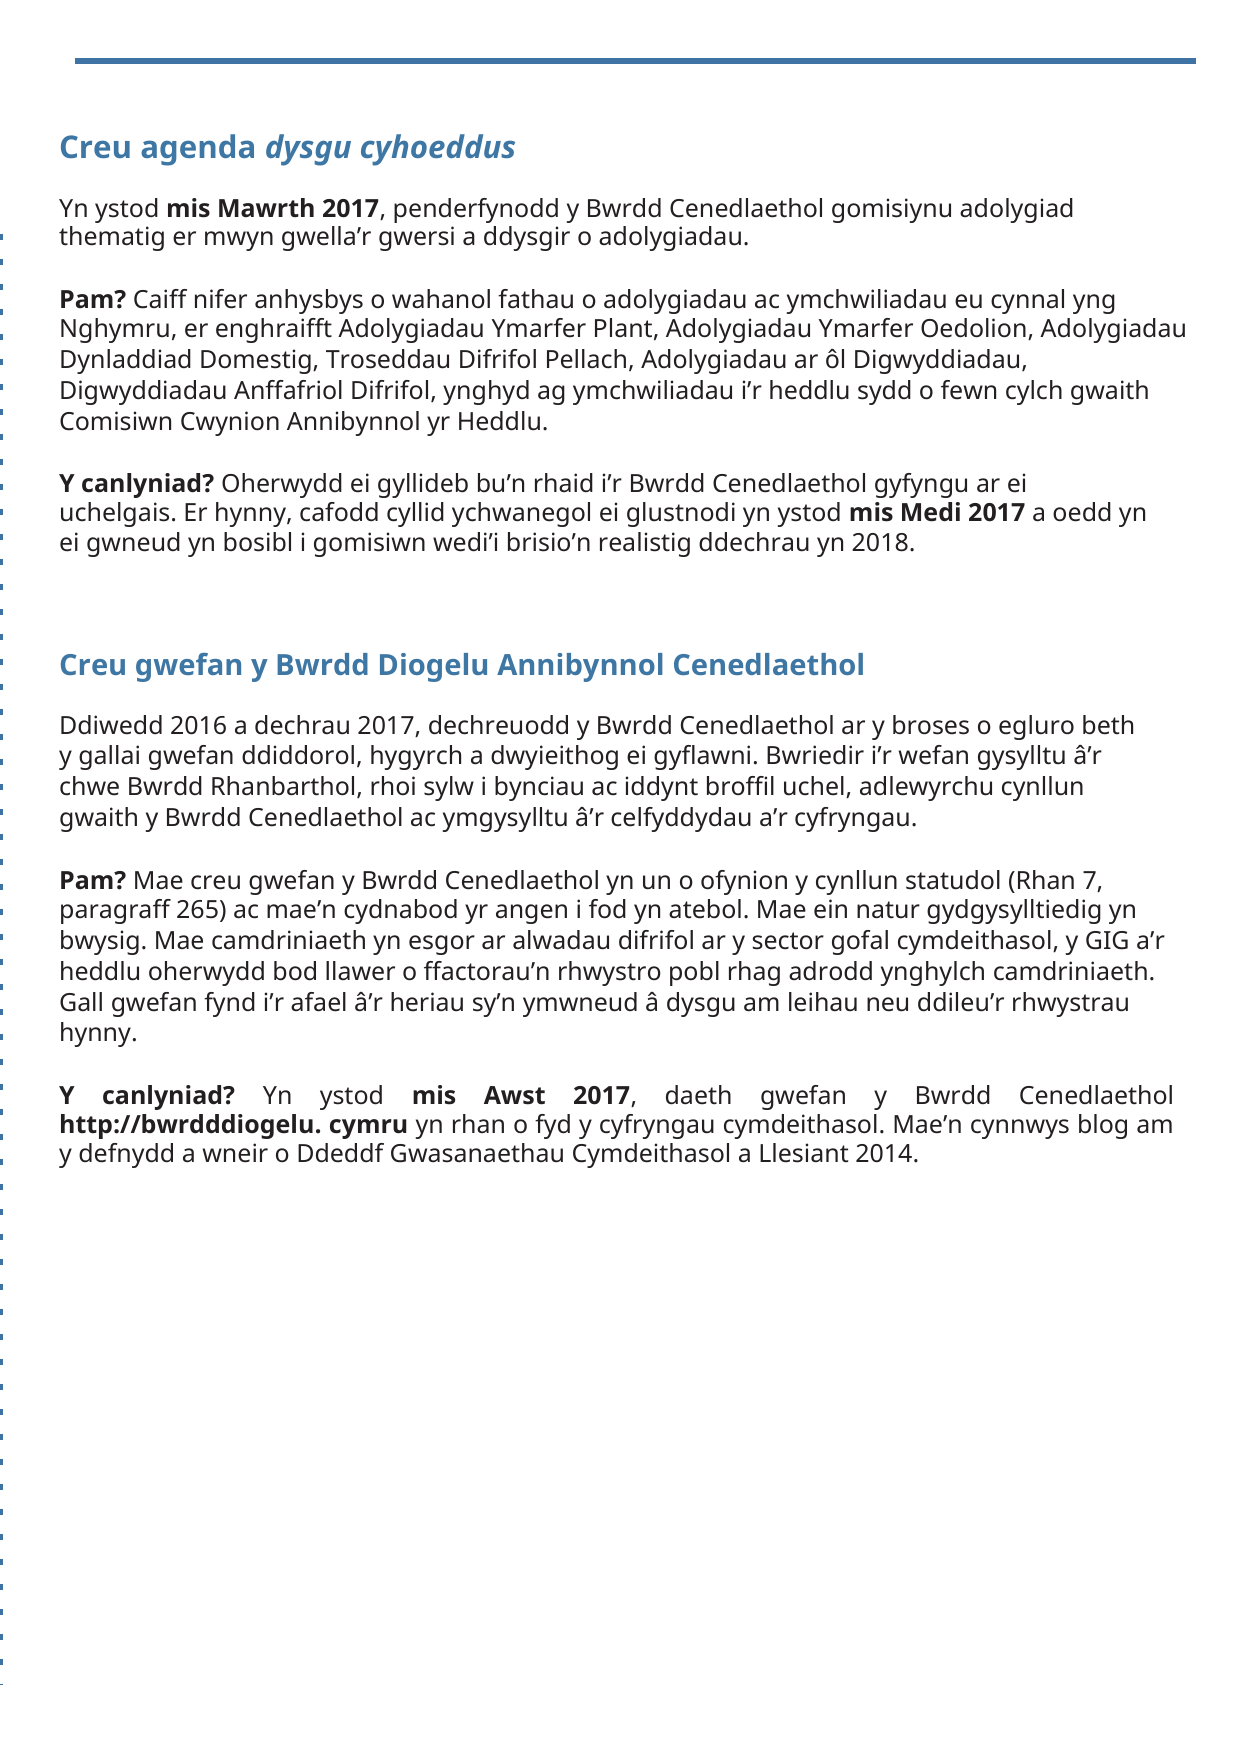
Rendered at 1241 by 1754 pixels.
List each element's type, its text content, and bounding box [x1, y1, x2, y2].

text Pam? Caiff nifer anhysbys o wahanol fathau o adolygiadau ac ymchwiliadau eu cynnal yng Nghymru, er enghraifft Adolygiadau Ymarfer Plant, Adolygiadau Ymarfer Oedolion, Adolygiadau Dynladdiad Domestig, Troseddau Difrifol Pellach, Adolygiadau ar ôl Digwyddiadau, Digwyddiadau Anffafriol Difrifol, ynghyd ag ymchwiliadau i’r heddlu sydd o fewn cylch gwaith Comisiwn Cwynion Annibynnol yr Heddlu. [59, 284, 1188, 437]
text Ddiwedd 2016 a dechrau 2017, dechreuodd y Bwrdd Cenedlaethol ar y broses o egluro beth y gallai gwefan ddiddorol, hygyrch a dwyieithog ei gyflawni. Bwriedir i’r wefan gysylltu â’r chwe Bwrdd Rhanbarthol, rhoi sylw i bynciau ac iddynt broffil uchel, adlewyrchu cynllun gwaith y Bwrdd Cenedlaethol ac ymgysylltu â’r celfyddydau a’r cyfryngau. [59, 710, 1151, 834]
text Creu agenda dysgu cyhoeddus [59, 124, 1219, 167]
text Pam? Mae creu gwefan y Bwrdd Cenedlaethol yn un o ofynion y cynllun statudol (Rhan 7, paragraff 265) ac mae’n cydnabod yr angen i fod yn atebol. Mae ein natur gydgysylltiedig yn bwysig. Mae camdriniaeth yn esgor ar alwadau difrifol ar y sector gofal cymdeithasol, y GIG a’r heddlu oherwydd bod llawer o ffactorau’n rhwystro pobl rhag adrodd ynghylch camdriniaeth. Gall gwefan fynd i’r afael â’r heriau sy’n ymwneud â dysgu am leihau neu ddileu’r rhwystrau hynny. [59, 865, 1188, 1049]
text Y canlyniad? Oherwydd ei gyllideb bu’n rhaid i’r Bwrdd Cenedlaethol gyfyngu ar ei uchelgais. Er hynny, cafodd cyllid ychwanegol ei glustnodi yn ystod mis Medi 2017 a oedd yn ei gwneud yn bosibl i gomisiwn wedi’i brisio’n realistig ddechrau yn 2018. [59, 469, 1151, 558]
text Yn ystod mis Mawrth 2017, penderfynodd y Bwrdd Cenedlaethol gomisiynu adolygiad thematig er mwyn gwella’r gwersi a ddysgir o adolygiadau. [59, 193, 1174, 253]
text Creu gwefan y Bwrdd Diogelu Annibynnol Cenedlaethol [59, 644, 1219, 684]
text Y canlyniad? Yn ystod mis Awst 2017, daeth gwefan y Bwrdd Cenedlaethol http://bwrdddiogelu. cymru yn rhan o fyd y cyfryngau cymdeithasol. Mae’n cynnwys blog am y defnydd a wneir o Ddeddf Gwasanaethau Cymdeithasol a Llesiant 2014. [59, 1081, 1175, 1170]
